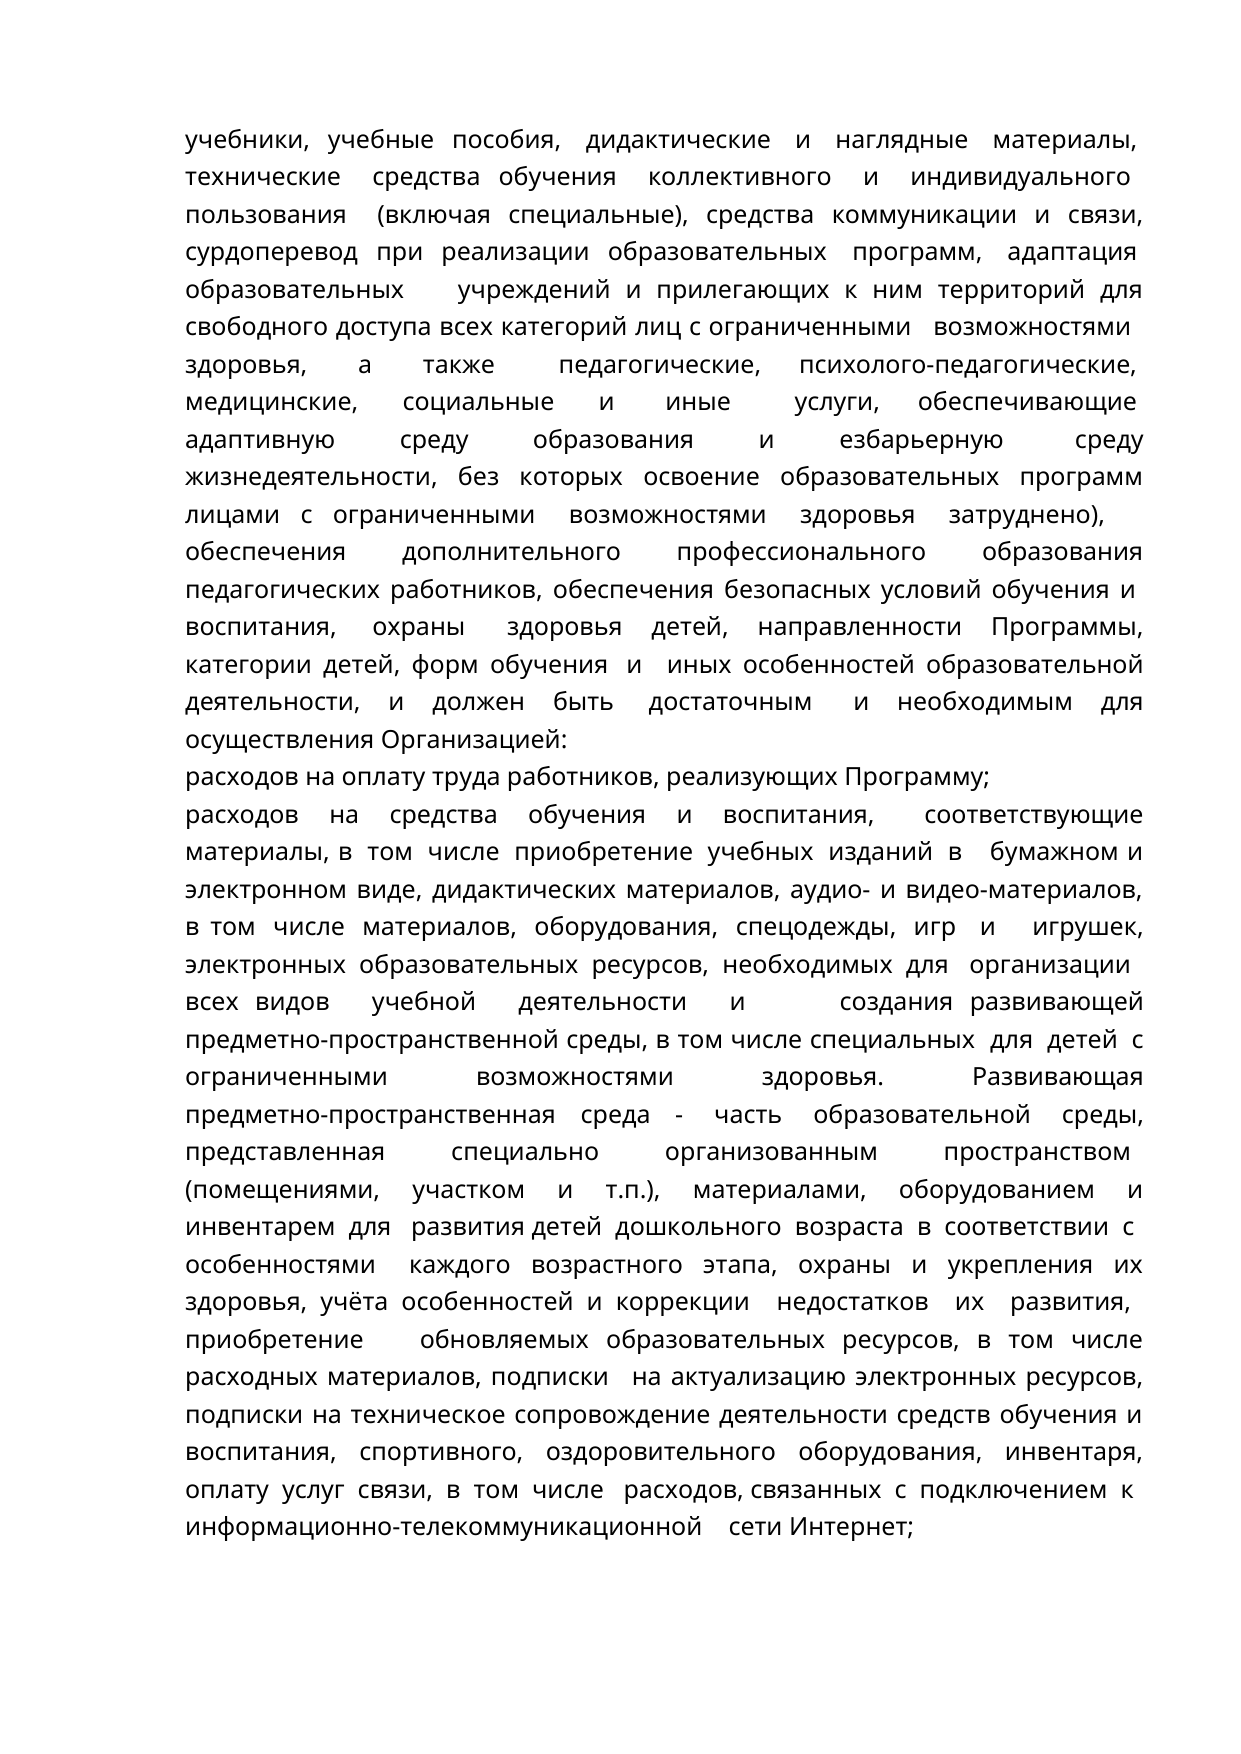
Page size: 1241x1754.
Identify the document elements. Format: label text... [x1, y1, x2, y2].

text расходов на оплату труда работников, реализующих Программу; [185, 756, 1144, 793]
text расходов на средства обучения и воспитания, соответствующие материалы, в том числе приобретение учебных изданий в бумажном и электронном виде, дидактических материалов, аудио- и видео-материалов, в том числе материалов, оборудования, спецодежды, игр и игрушек, электронных образовательных ресурсов, необходимых для организации всех видов учебной деятельности и создания развивающей предметно-пространственной среды, в том числе специальных для детей с ограниченными возможностями здоровья. Развивающая предметно-пространственная среда - часть образовательной среды, представленная специально организованным пространством (помещениями, участком и т.п.), материалами, оборудованием и инвентарем для развития детей дошкольного возраста в соответствии с особенностями каждого возрастного этапа, охраны и укрепления их здоровья, учёта особенностей и коррекции недостатков их развития, приобретение обновляемых образовательных ресурсов, в том числе расходных материалов, подписки на актуализацию электронных ресурсов, подписки на техническое сопровождение деятельности средств обучения и воспитания, спортивного, оздоровительного оборудования, инвентаря, оплату услуг связи, в том числе расходов, связанных с подключением к информационно-телекоммуникационной сети Интернет; [185, 793, 1144, 1543]
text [185, 118, 1144, 756]
